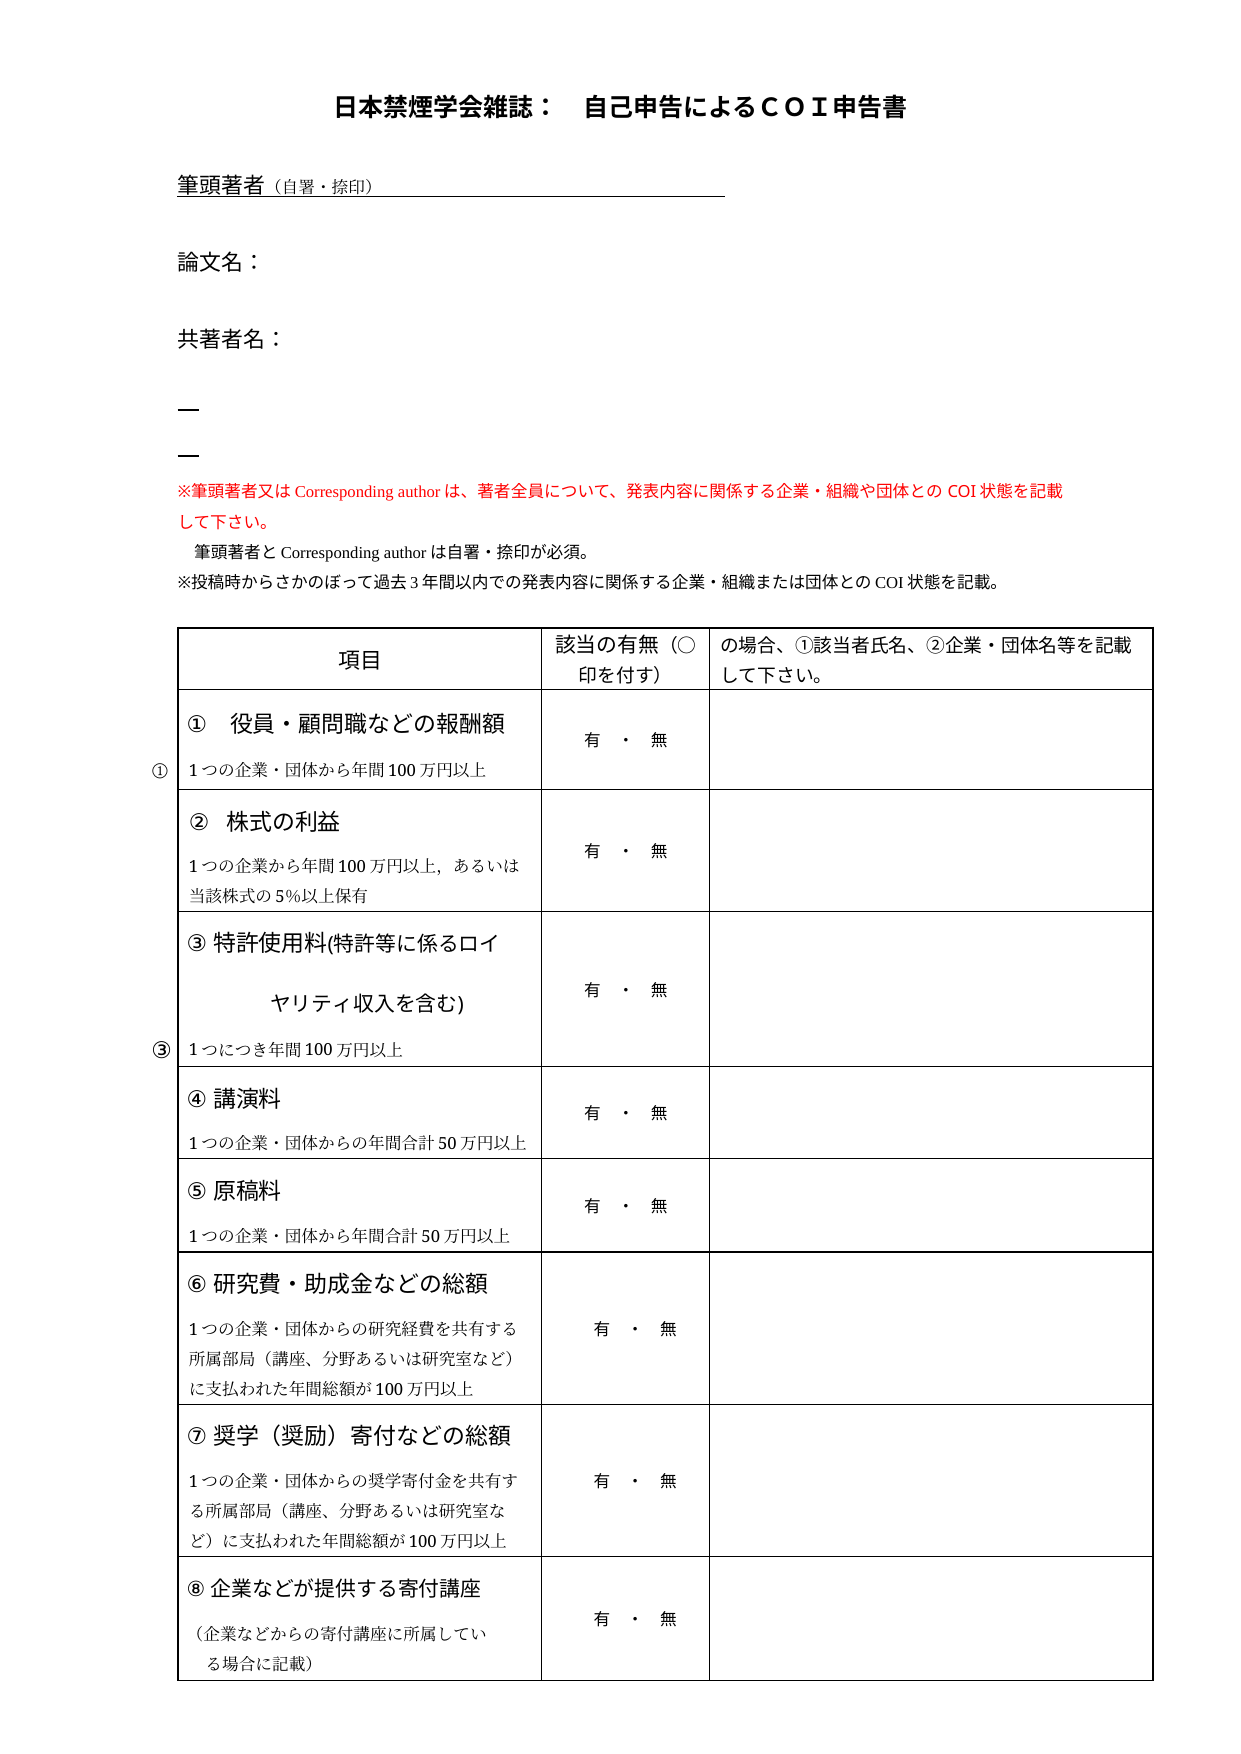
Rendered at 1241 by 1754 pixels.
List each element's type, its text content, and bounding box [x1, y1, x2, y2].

table_cell ④ 講演料 1つの企業・団体からの年間合計50万円以上 [179, 1067, 541, 1158]
table_cell ① 役員・顧問職などの報酬額 1つの企業・団体から年間100万円以上 [179, 690, 541, 789]
table_cell 有 ・ 無 [542, 1159, 709, 1251]
table_cell ⑧ 企業などが提供する寄付講座 （企業などからの寄付講座に所属してい る場合に記載） [179, 1557, 541, 1679]
table_cell 有 ・ 無 [542, 1405, 709, 1556]
text 共著者名： [177, 307, 1063, 368]
table_cell 有 ・ 無 [542, 690, 709, 789]
table_cell 株式の利益 1つの企業から年間100万円以上，あるいは当該株式の5％以上保有 [179, 790, 541, 911]
table_cell 有 ・ 無 [542, 1557, 709, 1679]
text ※投稿時からさかのぼって過去3年間以内での発表内容に関係する企業・組織または団体とのCOI状態を記載。 [177, 566, 1063, 596]
table_cell [710, 690, 1152, 789]
table_cell 有 ・ 無 [542, 1067, 709, 1158]
table_cell [710, 790, 1152, 911]
table_cell 有 ・ 無 [542, 912, 709, 1066]
table_header の場合、①該当者氏名、②企業・団体名等を記載して下さい。 [710, 629, 1152, 689]
text 筆頭著者とCorresponding authorは自署・捺印が必須。 [177, 536, 1063, 566]
table_cell [710, 1253, 1152, 1403]
table_cell ⑥ 研究費・助成金などの総額 1つの企業・団体からの研究経費を共有する所属部局（講座、分野あるいは研究室など）に支払われた年間総額が100万円以上 [179, 1253, 541, 1403]
table_cell [710, 1405, 1152, 1556]
table_cell [710, 912, 1152, 1066]
table_header 項目 [179, 629, 541, 689]
text 筆頭著者（自署・捺印） [177, 154, 1063, 214]
table_cell [710, 1067, 1152, 1158]
table_cell 有 ・ 無 [542, 1253, 709, 1403]
table_cell [710, 1557, 1152, 1679]
text ※筆頭著者又はCorresponding authorは、著者全員について、発表内容に関係する企業・組織や団体とのCOI状態を記載して下さい。 [177, 476, 1063, 536]
table_cell ⑦ 奨学（奨励）寄付などの総額 1つの企業・団体からの奨学寄付金を共有する所属部局（講座、分野あるいは研究室など）に支払われた年間総額が100万円以上 [179, 1405, 541, 1556]
text 論文名： [177, 231, 1063, 291]
table_cell 有 ・ 無 [542, 790, 709, 911]
table_cell [710, 1159, 1152, 1251]
table_cell ③ 特許使用料(特許等に係るロイ ヤリティ収入を含む) 1つにつき年間100万円以上 [179, 912, 541, 1066]
text 日本禁煙学会雑誌： 自己申告によるＣＯＩ申告書 [177, 88, 1063, 124]
table_cell ⑤ 原稿料 1つの企業・団体から年間合計50万円以上 [179, 1159, 541, 1251]
table_header 該当の有無（○印を付す） [542, 629, 709, 689]
